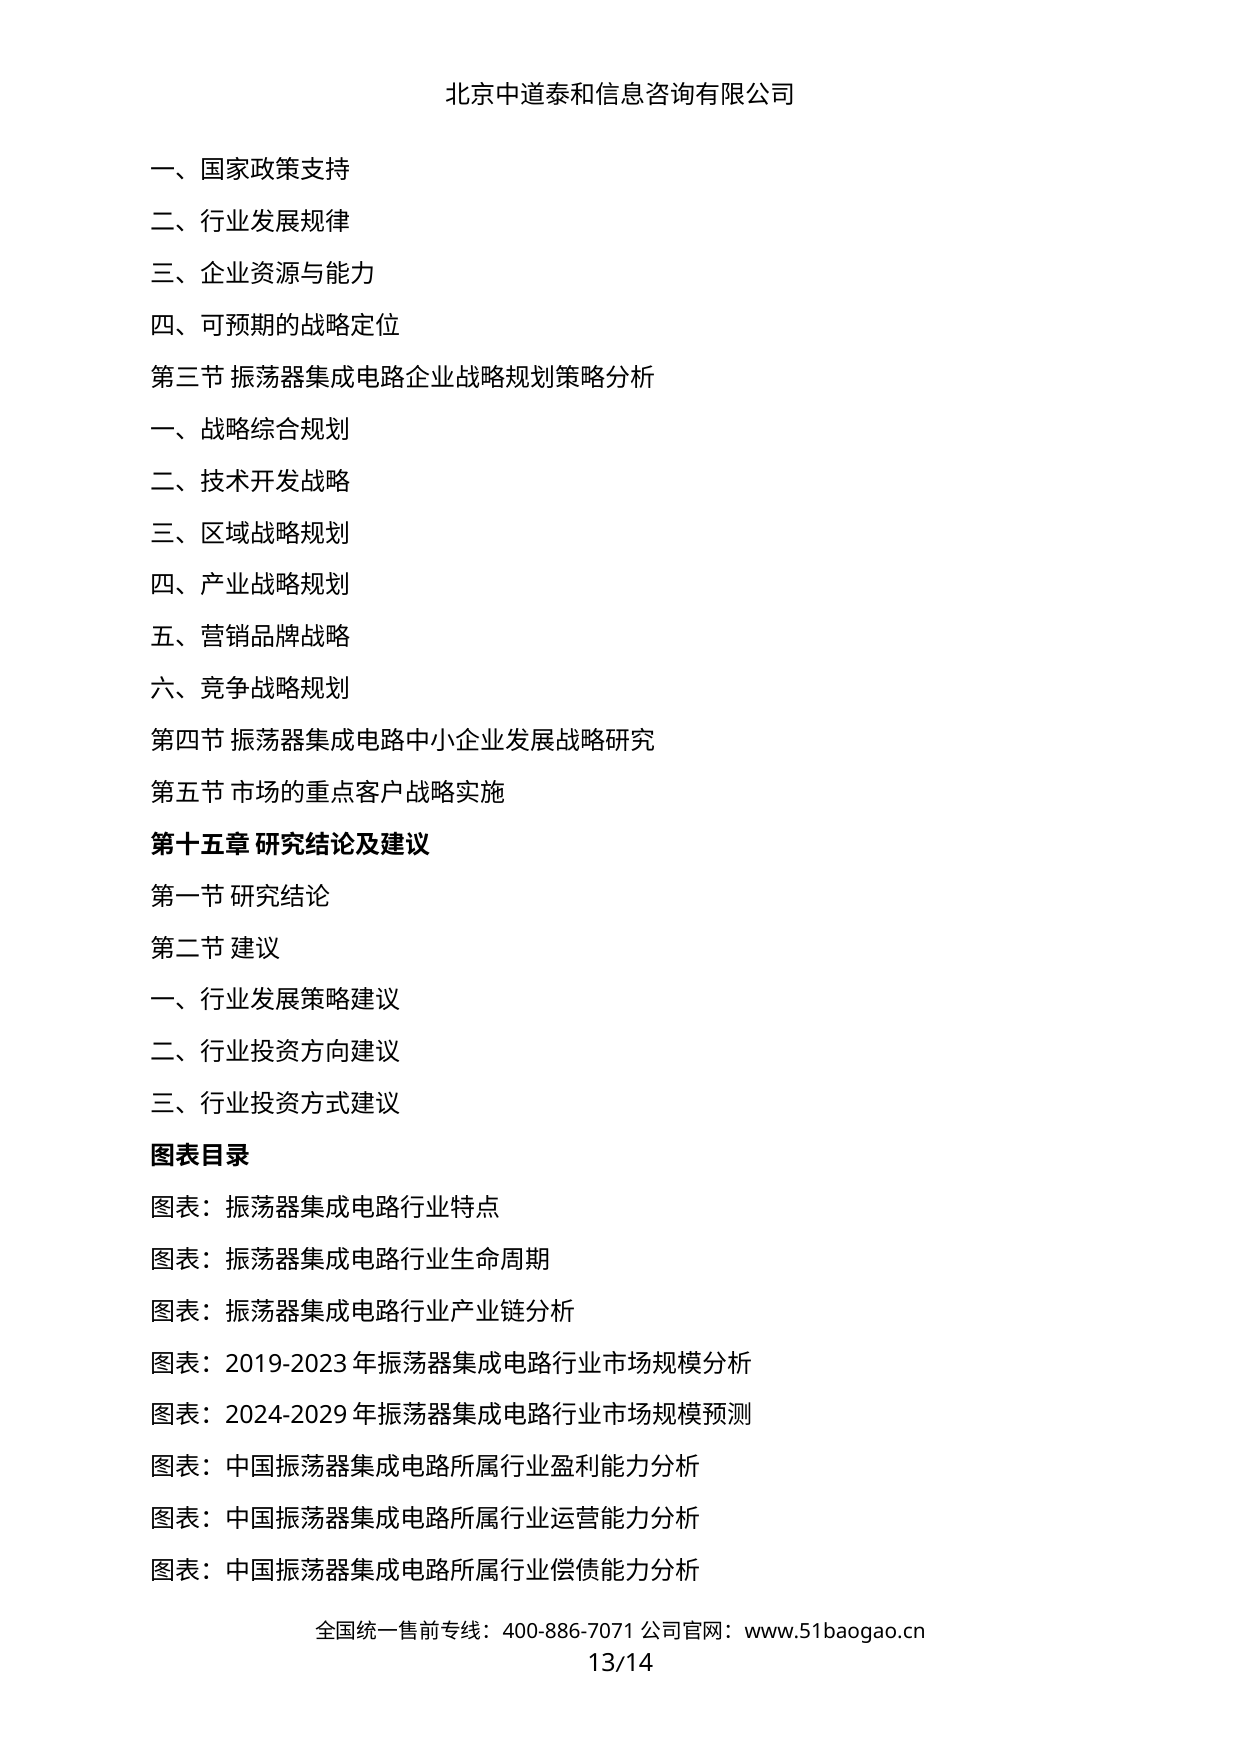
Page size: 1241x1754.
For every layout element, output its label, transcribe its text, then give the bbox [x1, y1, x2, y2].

text 第二节 建议 [150, 928, 1090, 964]
text 图表：振荡器集成电路行业产业链分析 [150, 1291, 1090, 1327]
text 二、行业发展规律 [150, 202, 1090, 238]
text 第十五章 研究结论及建议 [150, 824, 1090, 861]
text 三、行业投资方式建议 [150, 1084, 1090, 1120]
text 图表：中国振荡器集成电路所属行业运营能力分析 [150, 1499, 1090, 1535]
text 第四节 振荡器集成电路中小企业发展战略研究 [150, 721, 1090, 757]
text 二、技术开发战略 [150, 461, 1090, 497]
text 图表：2024-2029年振荡器集成电路行业市场规模预测 [150, 1395, 1090, 1431]
text 六、竞争战略规划 [150, 669, 1090, 705]
text 一、国家政策支持 [150, 150, 1090, 186]
text 五、营销品牌战略 [150, 617, 1090, 653]
text 第三节 振荡器集成电路企业战略规划策略分析 [150, 357, 1090, 394]
text 一、战略综合规划 [150, 409, 1090, 446]
text 图表：振荡器集成电路行业特点 [150, 1187, 1090, 1224]
text 一、行业发展策略建议 [150, 980, 1090, 1016]
text 三、区域战略规划 [150, 513, 1090, 549]
text 图表：中国振荡器集成电路所属行业偿债能力分析 [150, 1551, 1090, 1587]
text 图表：振荡器集成电路行业生命周期 [150, 1239, 1090, 1276]
text 四、产业战略规划 [150, 565, 1090, 601]
text 四、可预期的战略定位 [150, 306, 1090, 342]
text 三、企业资源与能力 [150, 254, 1090, 290]
text 图表：2019-2023年振荡器集成电路行业市场规模分析 [150, 1343, 1090, 1379]
text 图表：中国振荡器集成电路所属行业盈利能力分析 [150, 1447, 1090, 1483]
text 图表目录 [150, 1136, 1090, 1172]
text 第五节 市场的重点客户战略实施 [150, 772, 1090, 809]
text 二、行业投资方向建议 [150, 1032, 1090, 1068]
text 第一节 研究结论 [150, 876, 1090, 912]
